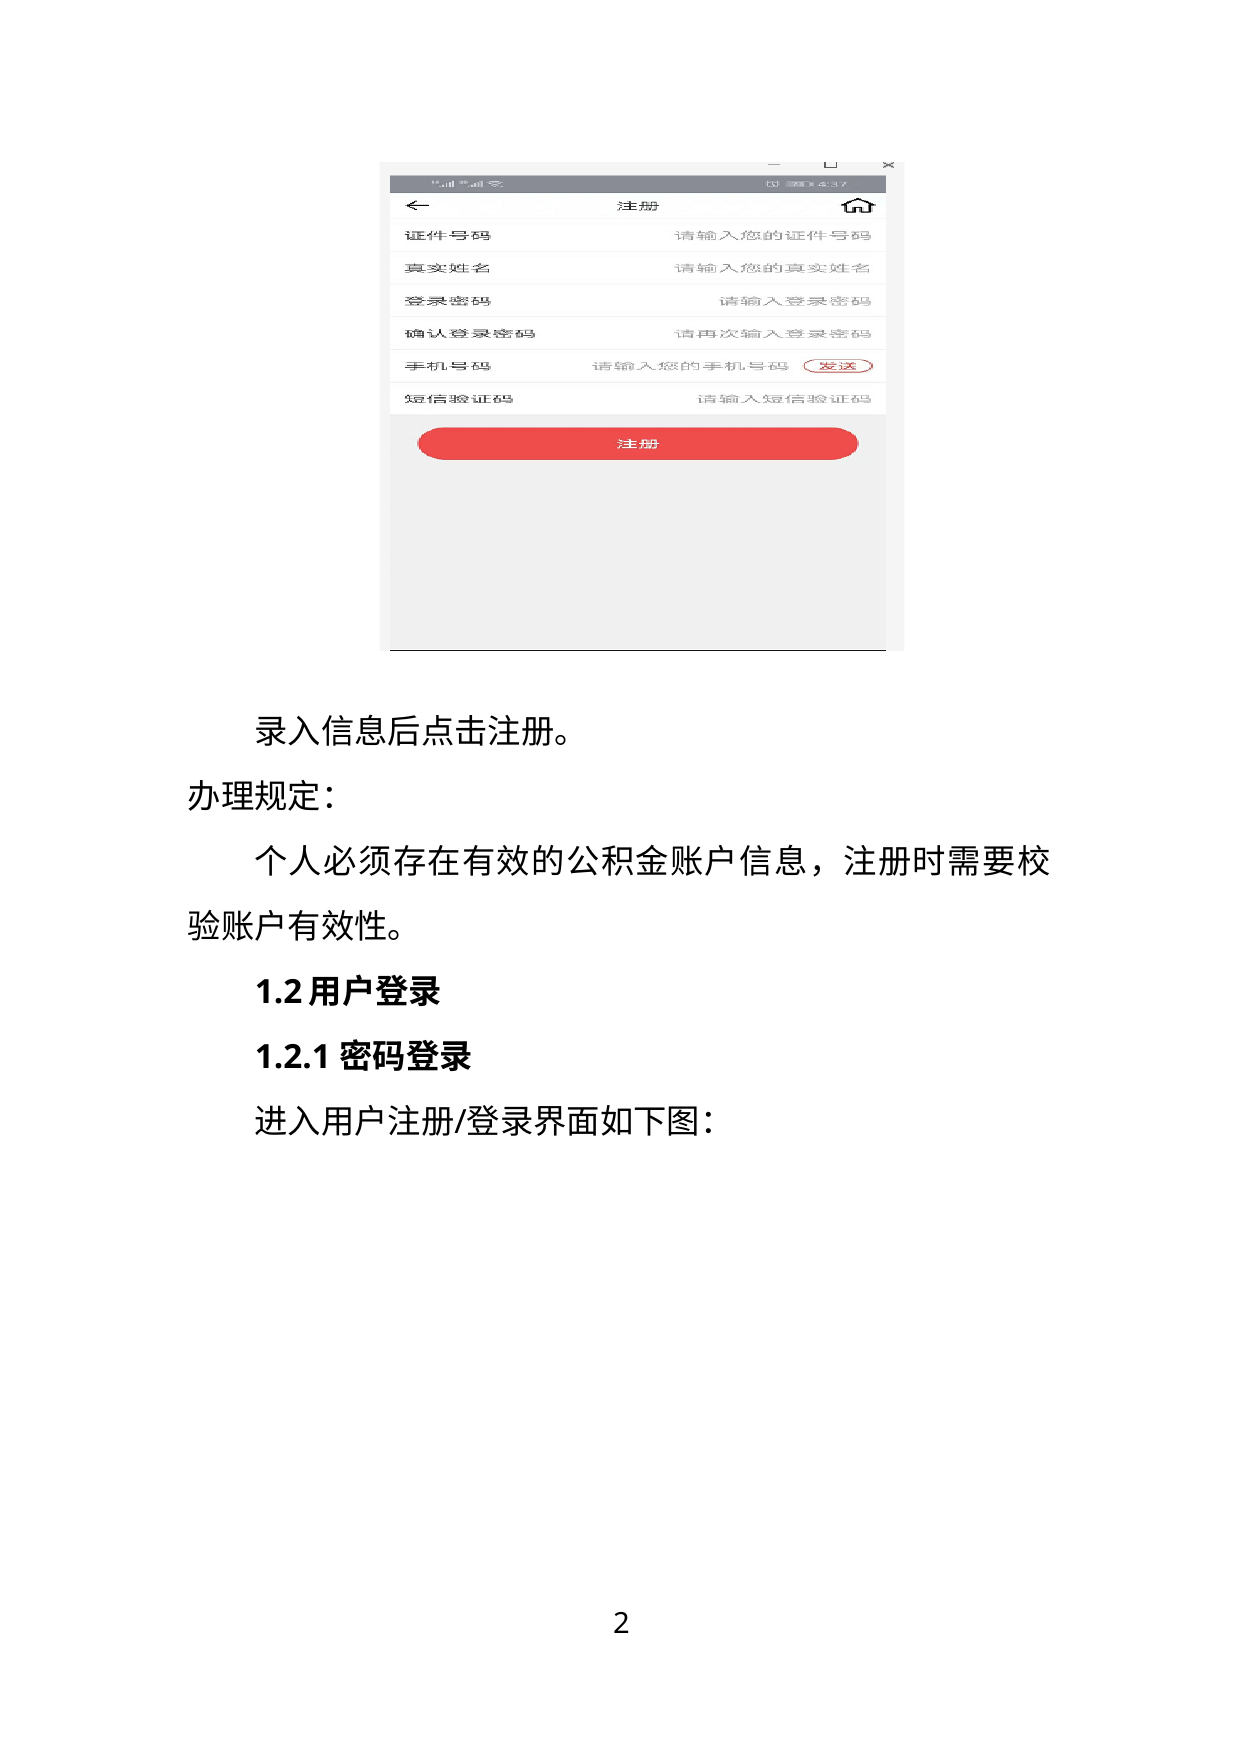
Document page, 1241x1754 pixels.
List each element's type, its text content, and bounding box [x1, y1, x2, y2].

picture [379, 162, 905, 651]
text 录入信息后点击注册。 [187, 696, 1053, 761]
text 进入用户注册/登录界面如下图： [187, 1086, 1053, 1151]
subtitle 1.2用户登录 [187, 956, 1053, 1021]
text 个人必须存在有效的公积金账户信息，注册时需要校验账户有效性。 [187, 826, 1053, 956]
text 办理规定： [187, 761, 1053, 826]
subtitle 1.2.1 密码登录 [187, 1021, 1053, 1086]
